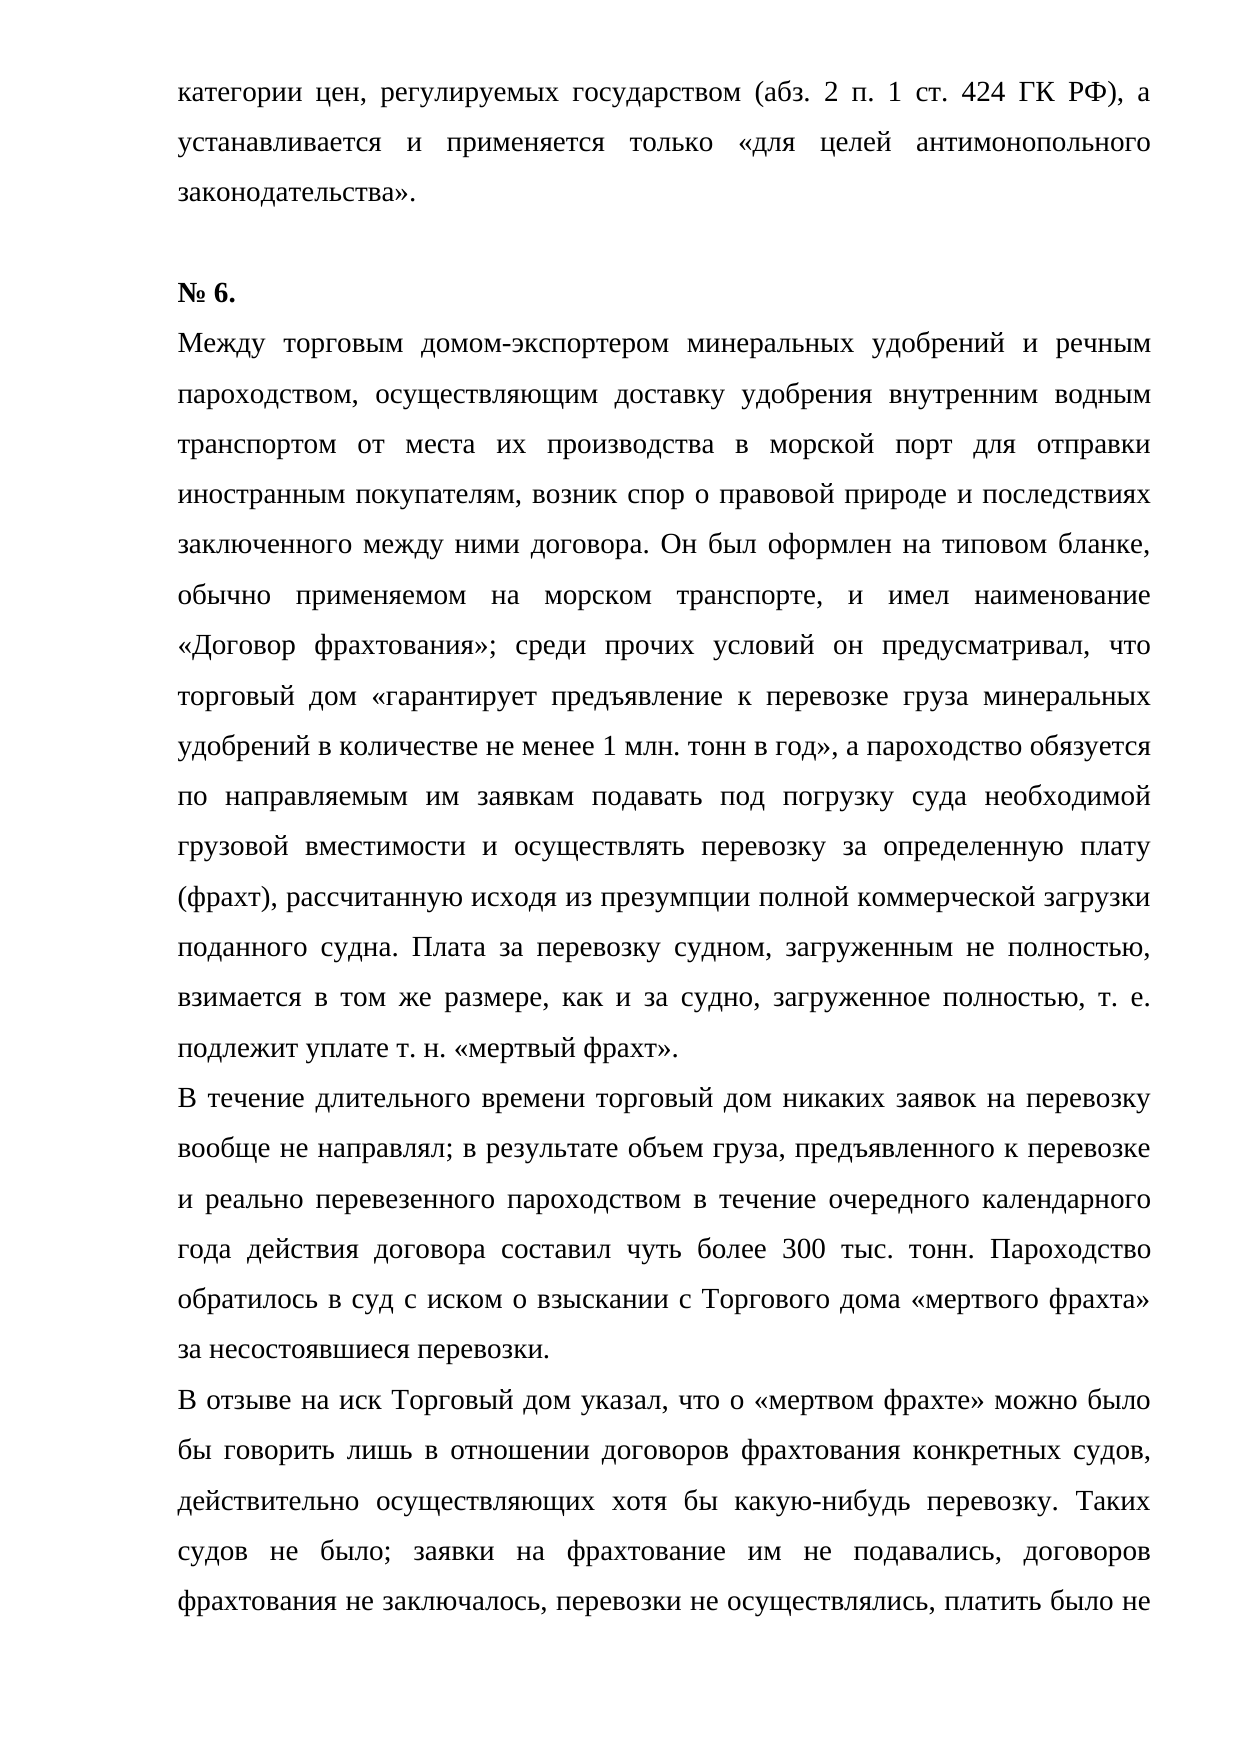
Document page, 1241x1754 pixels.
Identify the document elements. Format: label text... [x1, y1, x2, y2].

text В течение длительного времени торговый дом никаких заявок на перевозку вообще не направлял; в результате объем груза, предъявленного к перевозке и реально перевезенного пароходством в течение очередного календарного года действия договора составил чуть более 300 тыс. тонн. Пароходство обратилось в суд с иском о взыскании с Торгового дома «мертвого фрахта» за несостоявшиеся перевозки. [177, 1080, 1152, 1365]
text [177, 1382, 1152, 1617]
text Между торговым домом-экспортером минеральных удобрений и речным пароходством, осуществляющим доставку удобрения внутренним водным транспортом от места их производства в морской порт для отправки иностранным покупателям, возник спор о правовой природе и последствиях заключенного между ними договора. Он был оформлен на типовом бланке, обычно применяемом на морском транспорте, и имел наименование «Договор фрахтования»; среди прочих условий он предусматривал, что торговый дом «гарантирует предъявление к перевозке груза минеральных удобрений в количестве не менее 1 млн. тонн в год», а пароходство обязуется по направляемым им заявкам подавать под погрузку суда необходимой грузовой вместимости и осуществлять перевозку за определенную плату (фрахт), рассчитанную исходя из презумпции полной коммерческой загрузки поданного судна. Плата за перевозку судном, загруженным не полностью, взимается в том же размере, как и за судно, загруженное полностью, т. е. подлежит уплате т. н. «мертвый фрахт». [177, 325, 1152, 1063]
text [177, 74, 1152, 208]
text № 6. [177, 275, 1152, 309]
